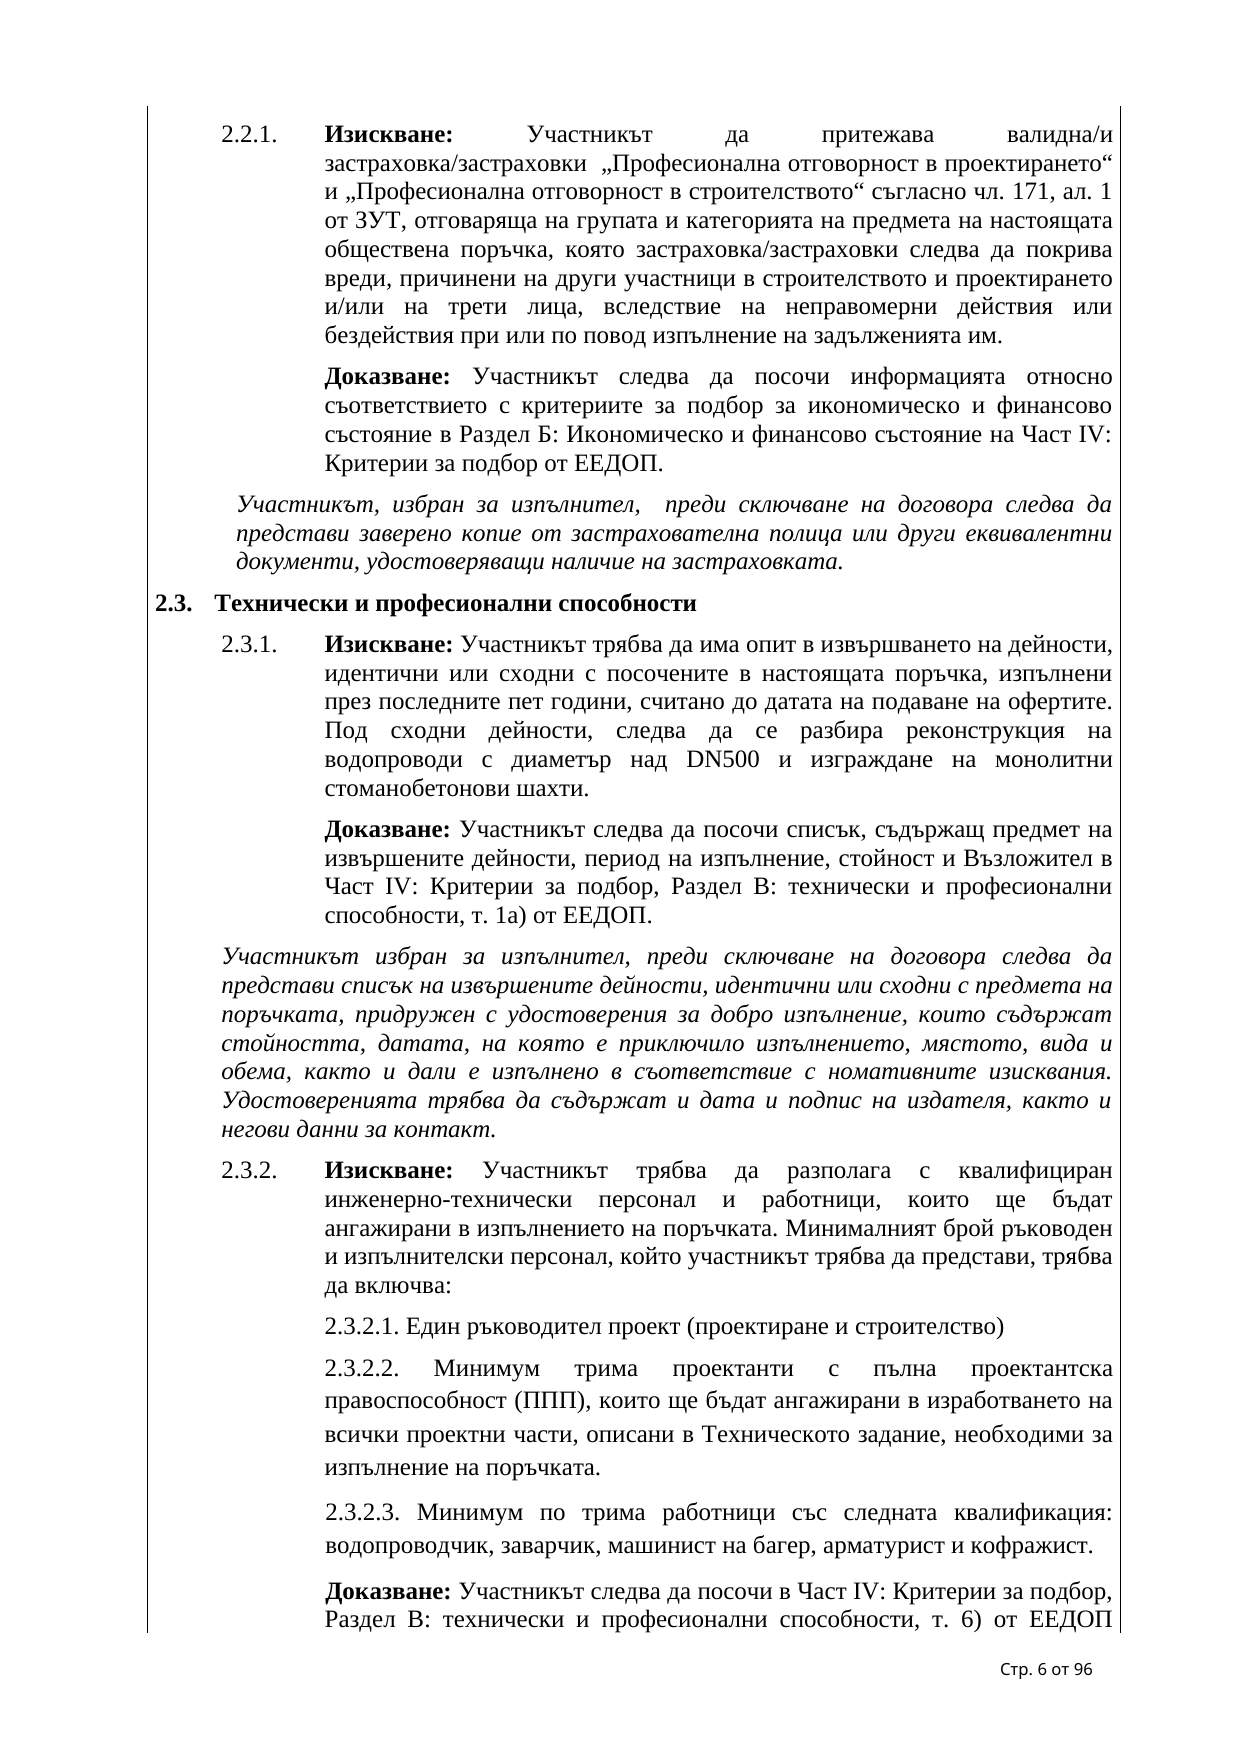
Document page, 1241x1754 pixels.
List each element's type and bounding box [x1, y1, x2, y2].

table_cell [148, 106, 1120, 1633]
